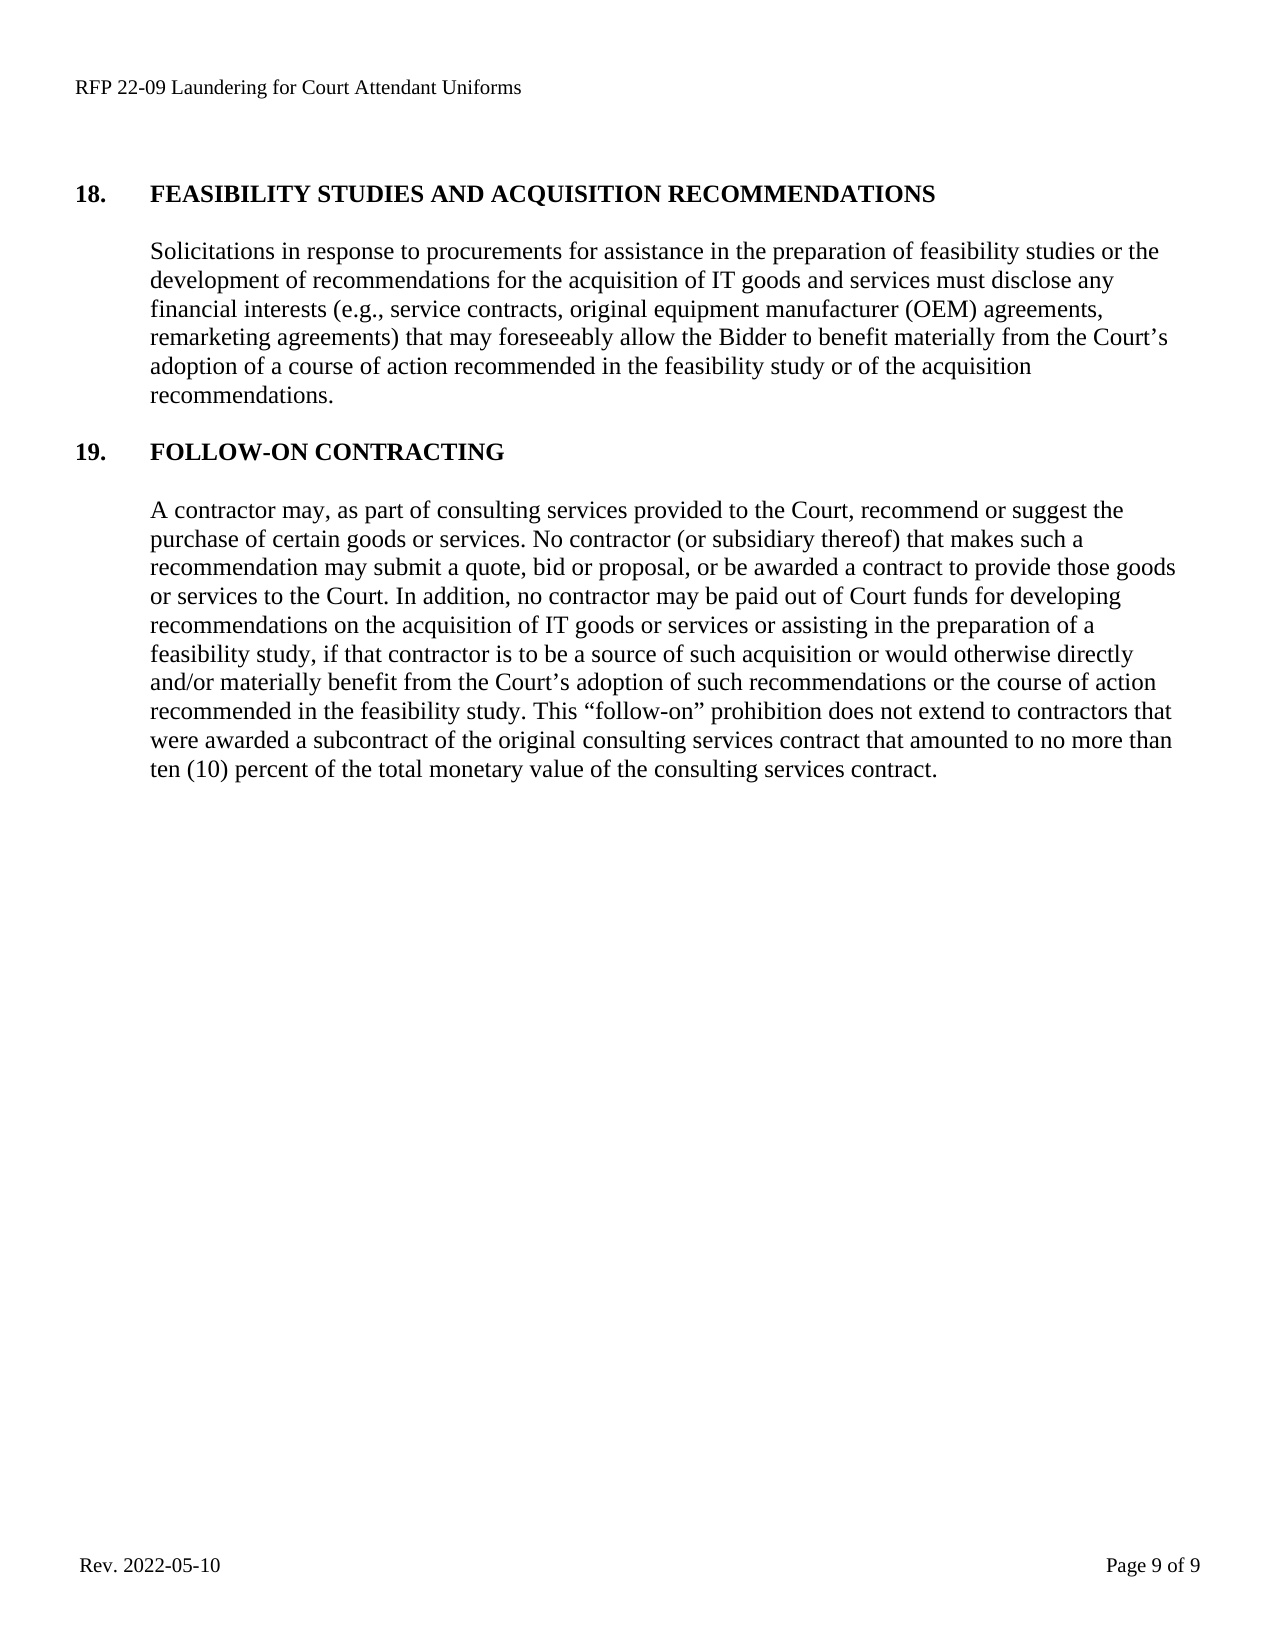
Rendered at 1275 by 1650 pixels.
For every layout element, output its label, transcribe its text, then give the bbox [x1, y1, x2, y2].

text FEASIBILITY STUDIES AND ACQUISITION RECOMMENDATIONS [75, 179, 1200, 207]
text FOLLOW-ON CONTRACTING [75, 437, 1200, 466]
list Solicitations in response to procurements for assistance in the preparation of feasibility studies or the development of recommendations for the acquisition of IT goods and services must disclose any financial interests (e.g., service contracts, original equipment manufacturer (OEM) agreements, remarketing agreements) that may foreseeably allow the Bidder to benefit materially from the Court’s adoption of a course of action recommended in the feasibility study or of the acquisition recommendations. [150, 236, 1200, 409]
list A contractor may, as part of consulting services provided to the Court, recommend or suggest the purchase of certain goods or services. No contractor (or subsidiary thereof) that makes such a recommendation may submit a quote, bid or proposal, or be awarded a contract to provide those goods or services to the Court. In addition, no contractor may be paid out of Court funds for developing recommendations on the acquisition of IT goods or services or assisting in the preparation of a feasibility study, if that contractor is to be a source of such acquisition or would otherwise directly and/or materially benefit from the Court’s adoption of such recommendations or the course of action recommended in the feasibility study. This “follow-on” prohibition does not extend to contractors that were awarded a subcontract of the original consulting services contract that amounted to no more than ten (10) percent of the total monetary value of the consulting services contract. [150, 495, 1200, 782]
